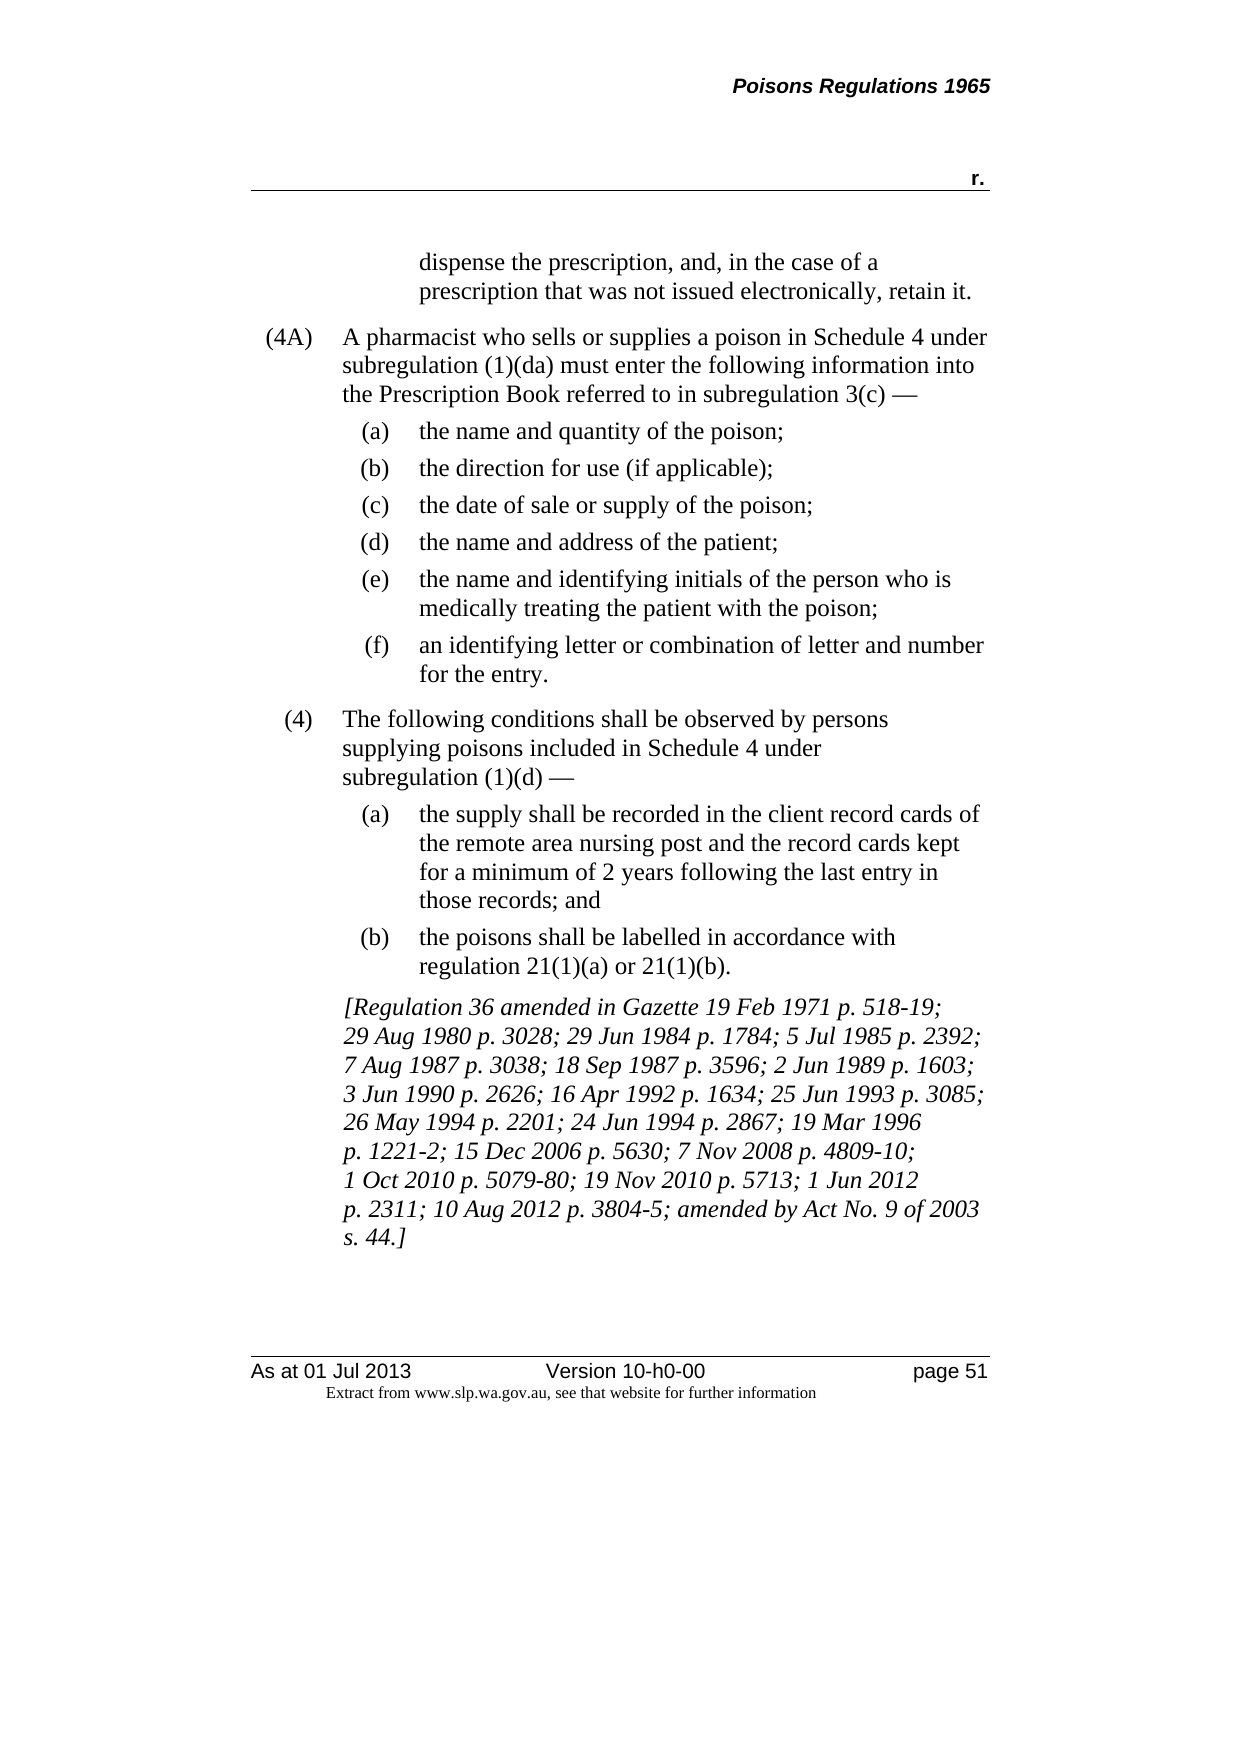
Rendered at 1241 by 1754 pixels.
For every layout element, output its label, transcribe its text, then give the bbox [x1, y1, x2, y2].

text (b) the direction for use (if applicable); [251, 453, 990, 482]
text (e) the name and identifying initials of the person who is medically treating the patient with the poison; [251, 564, 990, 622]
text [251, 247, 990, 305]
text [Regulation 36 amended in Gazette 19 Feb 1971 p. 518-19; 29 Aug 1980 p. 3028; 29 Jun 1984 p. 1784; 5 Jul 1985 p. 2392; 7 Aug 1987 p. 3038; 18 Sep 1987 p. 3596; 2 Jun 1989 p. 1603; 3 Jun 1990 p. 2626; 16 Apr 1992 p. 1634; 25 Jun 1993 p. 3085; 26 May 1994 p. 2201; 24 Jun 1994 p. 2867; 19 Mar 1996 p. 1221-2; 15 Dec 2006 p. 5630; 7 Nov 2008 p. 4809-10; 1 Oct 2010 p. 5079-80; 19 Nov 2010 p. 5713; 1 Jun 2012 p. 2311; 10 Aug 2012 p. 3804-5; amended by Act No. 9 of 2003 s. 44.] [251, 992, 990, 1251]
text (d) the name and address of the patient; [251, 527, 990, 556]
text (4A) A pharmacist who sells or supplies a poison in Schedule 4 under subregulation (1)(da) must enter the following information into the Prescription Book referred to in subregulation 3(c) — [251, 322, 990, 408]
text (c) the date of sale or supply of the poison; [251, 490, 990, 519]
text (a) the supply shall be recorded in the client record cards of the remote area nursing post and the record cards kept for a minimum of 2 years following the last entry in those records; and [251, 799, 990, 914]
text (a) the name and quantity of the poison; [251, 416, 990, 445]
text (f) an identifying letter or combination of letter and number for the entry. [251, 630, 990, 688]
text (4) The following conditions shall be observed by persons supplying poisons included in Schedule 4 under subregulation (1)(d) — [251, 704, 990, 791]
text (b) the poisons shall be labelled in accordance with regulation 21(1)(a) or 21(1)(b). [251, 922, 990, 980]
